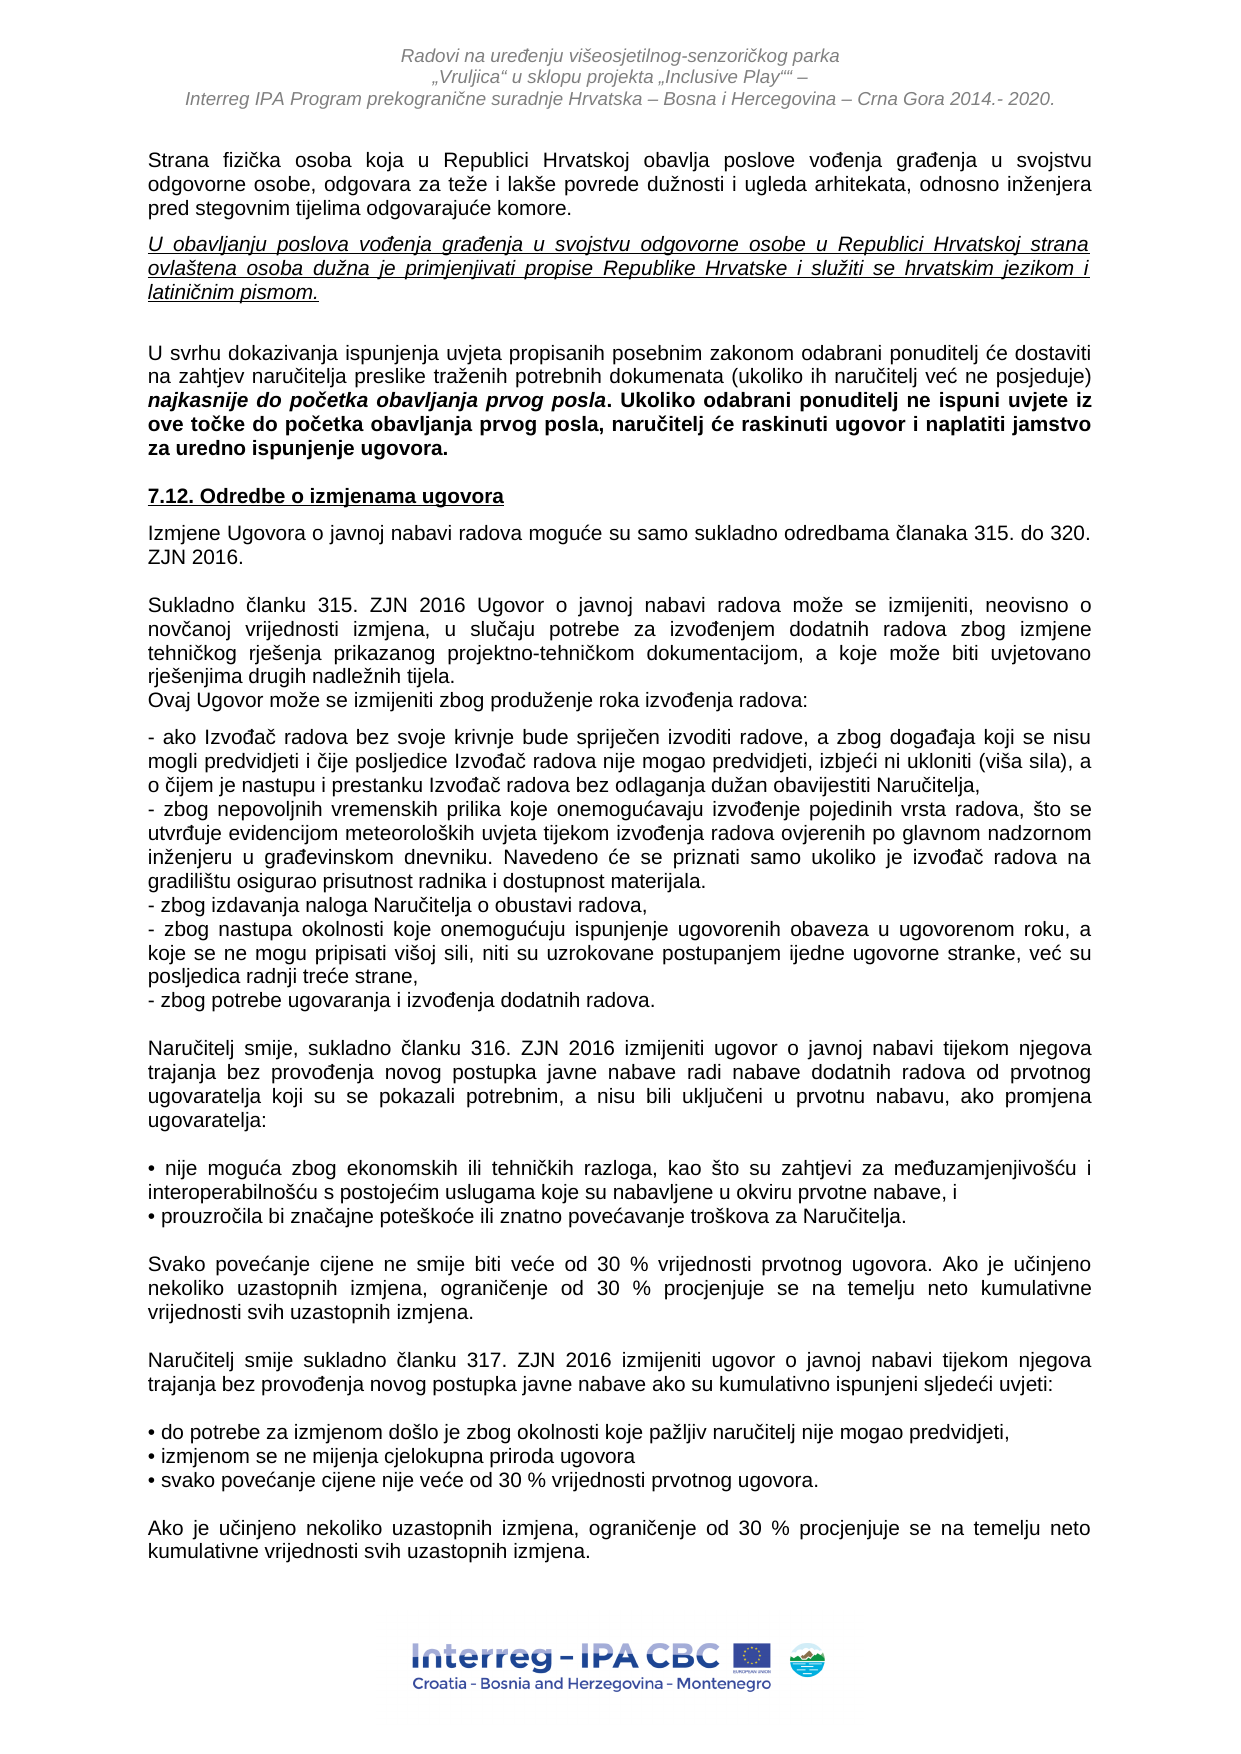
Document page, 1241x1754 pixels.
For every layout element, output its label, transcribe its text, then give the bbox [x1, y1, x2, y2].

text • nije moguća zbog ekonomskih ili tehničkih razloga, kao što su zahtjevi za međuzamjenjivošću i interoperabilnošću s postojećim uslugama koje su nabavljene u okviru prvotne nabave, i [148, 1156, 1093, 1204]
text Naručitelj smije sukladno članku 317. ZJN 2016 izmijeniti ugovor o javnoj nabavi tijekom njegova trajanja bez provođenja novog postupka javne nabave ako su kumulativno ispunjeni sljedeći uvjeti: [148, 1348, 1093, 1396]
text - zbog izdavanja naloga Naručitelja o obustavi radova, [148, 892, 1093, 916]
text • svako povećanje cijene nije veće od 30 % vrijednosti prvotnog ugovora. [148, 1467, 1093, 1491]
text Sukladno članku 315. ZJN 2016 Ugovor o javnoj nabavi radova može se izmijeniti, neovisno o novčanoj vrijednosti izmjena, u slučaju potrebe za izvođenjem dodatnih radova zbog izmjene tehničkog rješenja prikazanog projektno-tehničkom dokumentacijom, a koje može biti uvjetovano rješenjima drugih nadležnih tijela. [148, 592, 1093, 688]
text - zbog nepovoljnih vremenskih prilika koje onemogućavaju izvođenje pojedinih vrsta radova, što se utvrđuje evidencijom meteoroloških uvjeta tijekom izvođenja radova ovjerenih po glavnom nadzornom inženjeru u građevinskom dnevniku. Navedeno će se priznati samo ukoliko je izvođač radova na gradilištu osigurao prisutnost radnika i dostupnost materijala. [148, 797, 1093, 892]
text • do potrebe za izmjenom došlo je zbog okolnosti koje pažljiv naručitelj nije mogao predvidjeti, [148, 1419, 1093, 1443]
text • izmjenom se ne mijenja cjelokupna priroda ugovora [148, 1443, 1093, 1467]
text U obavljanju poslova vođenja građenja u svojstvu odgovorne osobe u Republici Hrvatskoj strana ovlaštena osoba dužna je primjenjivati propise Republike Hrvatske i služiti se hrvatskim jezikom i latiničnim pismom. [148, 278, 1090, 304]
text Ovaj Ugovor može se izmijeniti zbog produženje roka izvođenja radova: [148, 688, 1093, 712]
text Svako povećanje cijene ne smije biti veće od 30 % vrijednosti prvotnog ugovora. Ako je učinjeno nekoliko uzastopnih izmjena, ograničenje od 30 % procjenjuje se na temelju neto kumulativne vrijednosti svih uzastopnih izmjena. [148, 1252, 1093, 1324]
text • prouzročila bi značajne poteškoće ili znatno povećavanje troškova za Naručitelja. [148, 1204, 1093, 1228]
text - zbog nastupa okolnosti koje onemogućuju ispunjenje ugovorenih obaveza u ugovorenom roku, a koje se ne mogu pripisati višoj sili, niti su uzrokovane postupanjem ijedne ugovorne stranke, već su posljedica radnji treće strane, [148, 916, 1093, 988]
text Strana fizička osoba koja u Republici Hrvatskoj obavlja poslove vođenja građenja u svojstvu odgovorne osobe, odgovara za teže i lakše povrede dužnosti i ugleda arhitekata, odnosno inženjera pred stegovnim tijelima odgovarajuće komore. [148, 148, 1093, 219]
text - zbog potrebe ugovaranja i izvođenja dodatnih radova. [148, 988, 1093, 1012]
text 7.12. Odredbe o izmjenama ugovora [148, 484, 1093, 508]
text U svrhu dokazivanja ispunjenja uvjeta propisanih posebnim zakonom odabrani ponuditelj će dostaviti na zahtjev naručitelja preslike traženih potrebnih dokumenata (ukoliko ih naručitelj već ne posjeduje) najkasnije do početka obavljanja prvog posla. Ukoliko odabrani ponuditelj ne ispuni uvjete iz ove točke do početka obavljanja prvog posla, naručitelj će raskinuti ugovor i naplatiti jamstvo za uredno ispunjenje ugovora. [148, 340, 1093, 460]
picture [376, 1610, 865, 1725]
text Izmjene Ugovora o javnoj nabavi radova moguće su samo sukladno odredbama članaka 315. do 320. ZJN 2016. [148, 521, 1093, 568]
text Ako je učinjeno nekoliko uzastopnih izmjena, ograničenje od 30 % procjenjuje se na temelju neto kumulativne vrijednosti svih uzastopnih izmjena. [148, 1515, 1093, 1563]
text - ako Izvođač radova bez svoje krivnje bude spriječen izvoditi radove, a zbog događaja koji se nisu mogli predvidjeti i čije posljedice Izvođač radova nije mogao predvidjeti, izbjeći ni ukloniti (viša sila), a o čijem je nastupu i prestanku Izvođač radova bez odlaganja dužan obavijestiti Naručitelja, [148, 725, 1093, 797]
text U obavljanju poslova vođenja građenja u svojstvu odgovorne osobe u Republici Hrvatskoj strana ovlaštena osoba dužna je primjenjivati propise Republike Hrvatske i služiti se hrvatskim jezikom i latiničnim pismom. [148, 254, 1090, 277]
text U obavljanju poslova vođenja građenja u svojstvu odgovorne osobe u Republici Hrvatskoj strana ovlaštena osoba dužna je primjenjivati propise Republike Hrvatske i služiti se hrvatskim jezikom i latiničnim pismom. [148, 232, 1090, 253]
text Naručitelj smije, sukladno članku 316. ZJN 2016 izmijeniti ugovor o javnoj nabavi tijekom njegova trajanja bez provođenja novog postupka javne nabave radi nabave dodatnih radova od prvotnog ugovaratelja koji su se pokazali potrebnim, a nisu bili uključeni u prvotnu nabavu, ako promjena ugovaratelja: [148, 1036, 1093, 1132]
